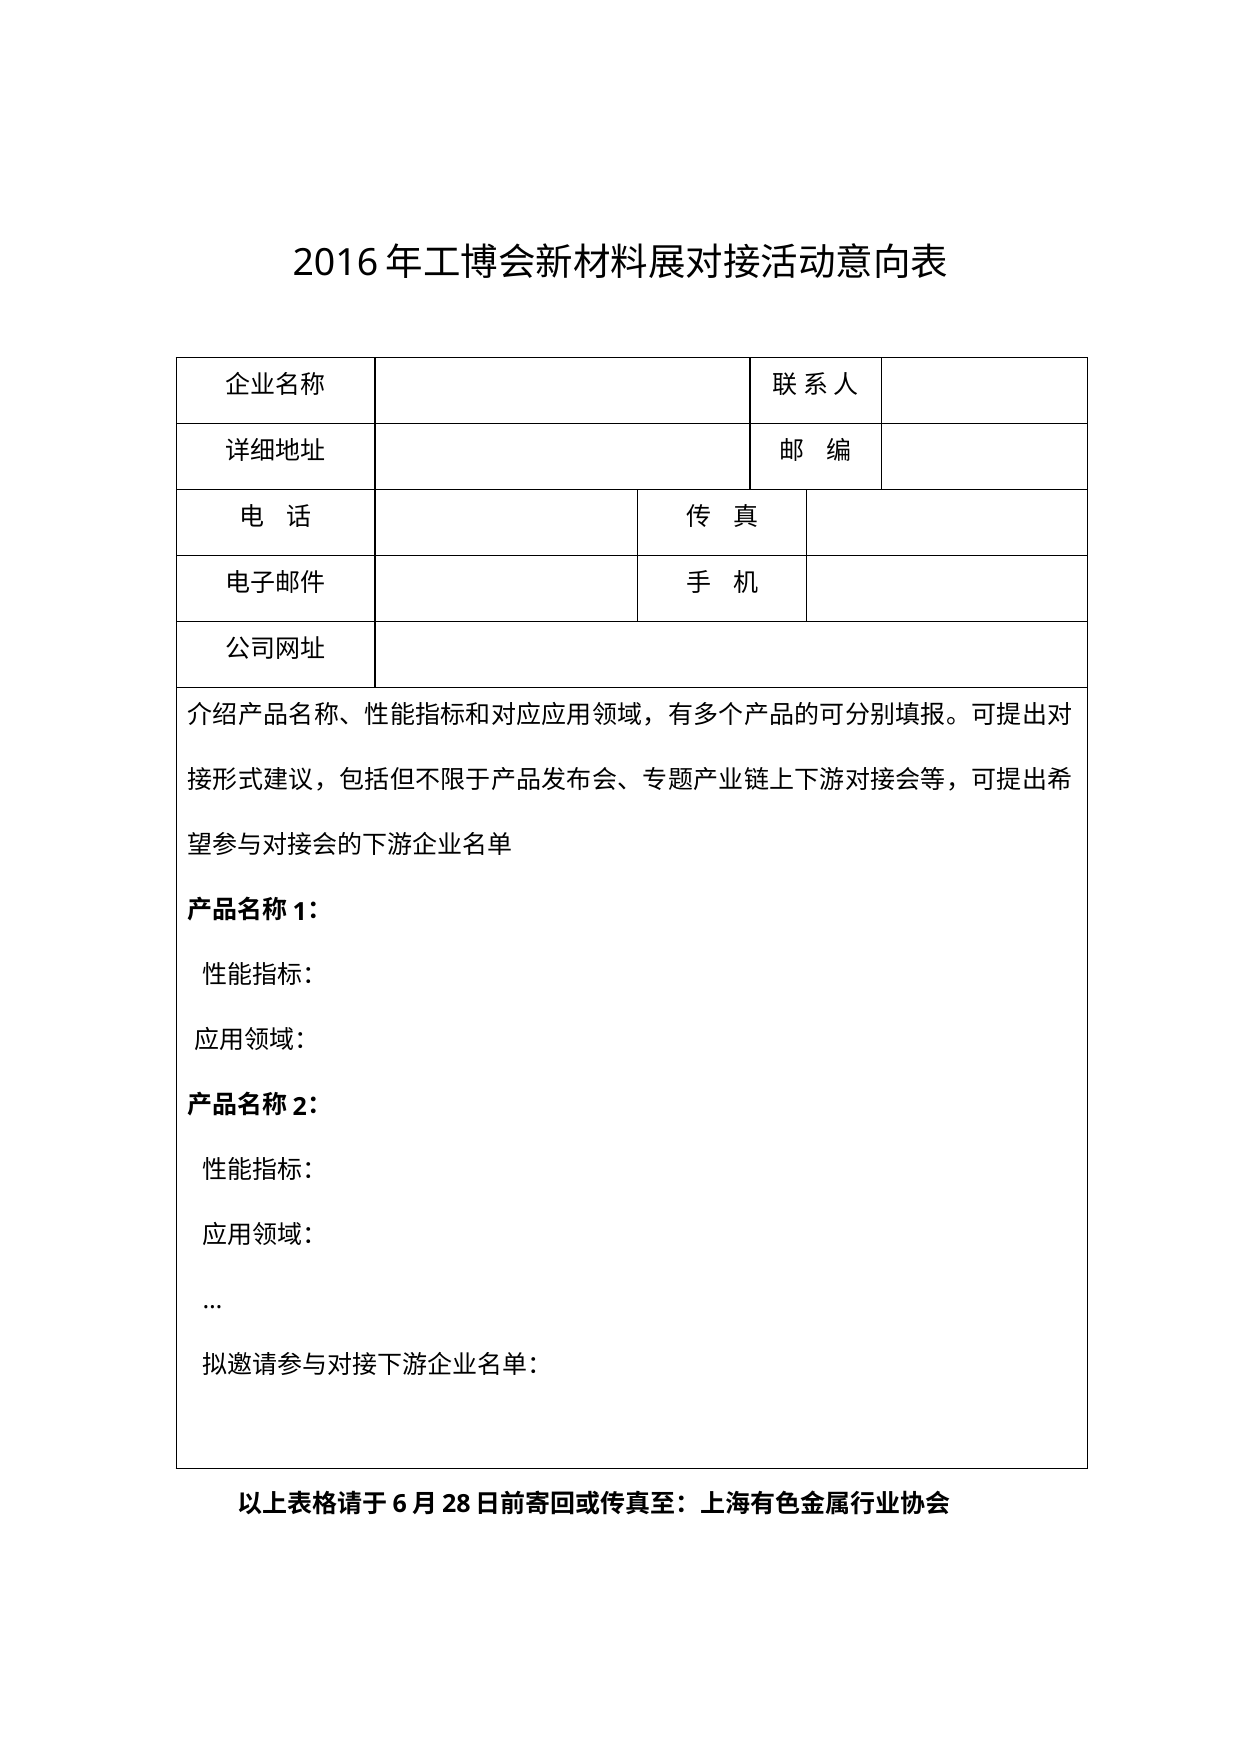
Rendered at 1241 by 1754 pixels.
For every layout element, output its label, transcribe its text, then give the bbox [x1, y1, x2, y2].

table_header [882, 358, 1087, 423]
table_cell 介绍产品名称、性能指标和对应应用领域，有多个产品的可分别填报。可提出对接形式建议，包括但不限于产品发布会、专题产业链上下游对接会等，可提出希望参与对接会的下游企业名单 产品名称1： 性能指标： 应用领域： 产品名称2： 性能指标： 应用领域： … 拟邀请参与对接下游企业名单： [177, 688, 1087, 1468]
table_cell 传 真 [638, 490, 806, 555]
text 以上表格请于6月28日前寄回或传真至：上海有色金属行业协会 [187, 1469, 1053, 1534]
table_cell 邮 编 [751, 424, 881, 489]
table_cell 电子邮件 [177, 556, 374, 621]
table_cell 详细地址 [177, 424, 374, 489]
text 2016年工博会新材料展对接活动意向表 [187, 227, 1053, 292]
table_cell [807, 490, 1087, 555]
table_cell [807, 556, 1087, 621]
table_cell [376, 622, 1087, 687]
table_cell [376, 556, 637, 621]
table_header 联 系 人 [751, 358, 881, 423]
table_cell 公司网址 [177, 622, 374, 687]
table_cell [882, 424, 1087, 489]
table_header 企业名称 [177, 358, 374, 423]
table_header [376, 358, 749, 423]
table_cell [376, 490, 637, 555]
table_cell 电 话 [177, 490, 374, 555]
table_cell [376, 424, 749, 489]
table_cell 手 机 [638, 556, 806, 621]
